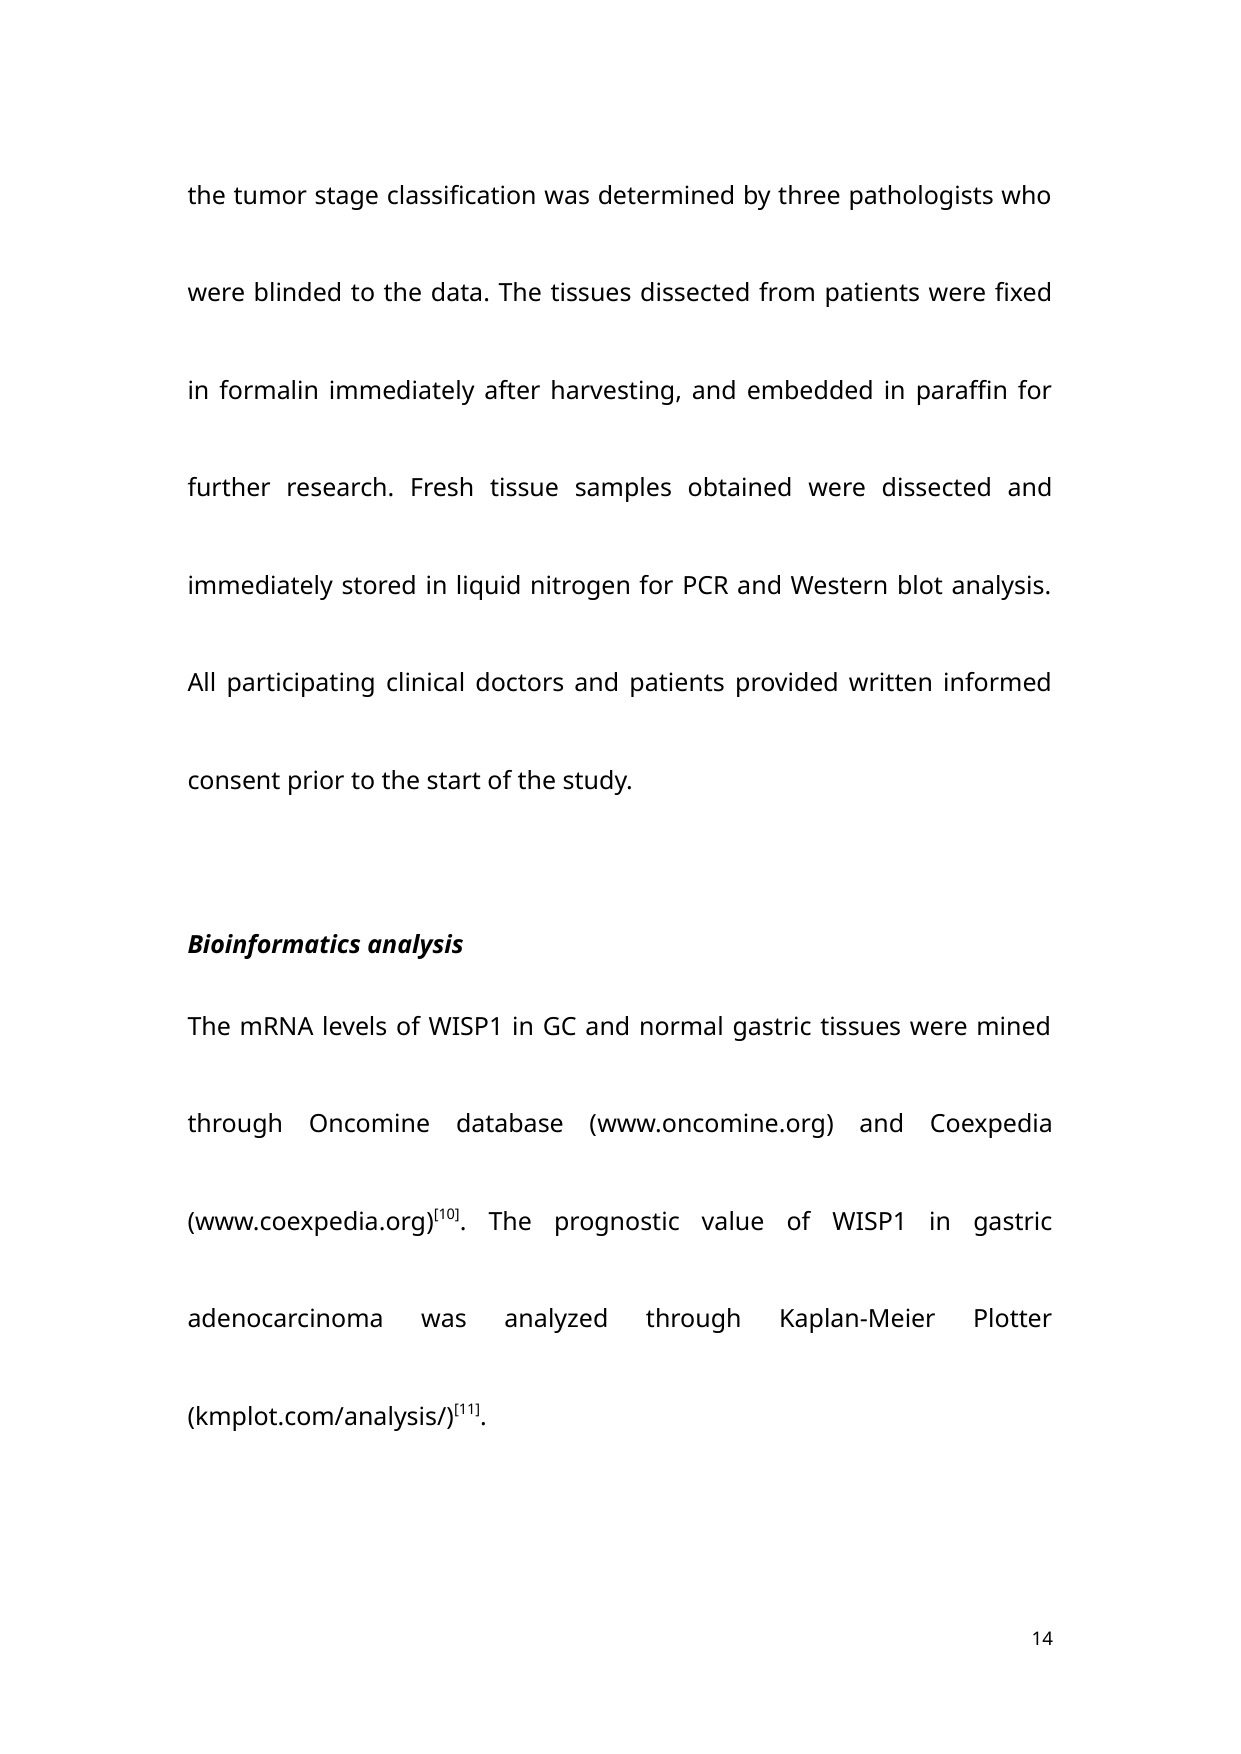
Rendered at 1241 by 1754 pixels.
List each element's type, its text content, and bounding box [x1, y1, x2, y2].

text Bioinformatics analysis [187, 911, 1053, 976]
text The mRNA levels of WISP1 in GC and normal gastric tissues were mined through Oncomine database (www.oncomine.org) and Coexpedia (www.coexpedia.org)[10]. The prognostic value of WISP1 in gastric adenocarcinoma was analyzed through Kaplan-Meier Plotter (kmplot.com/analysis/)[11]. [187, 993, 1053, 1448]
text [187, 162, 1053, 812]
